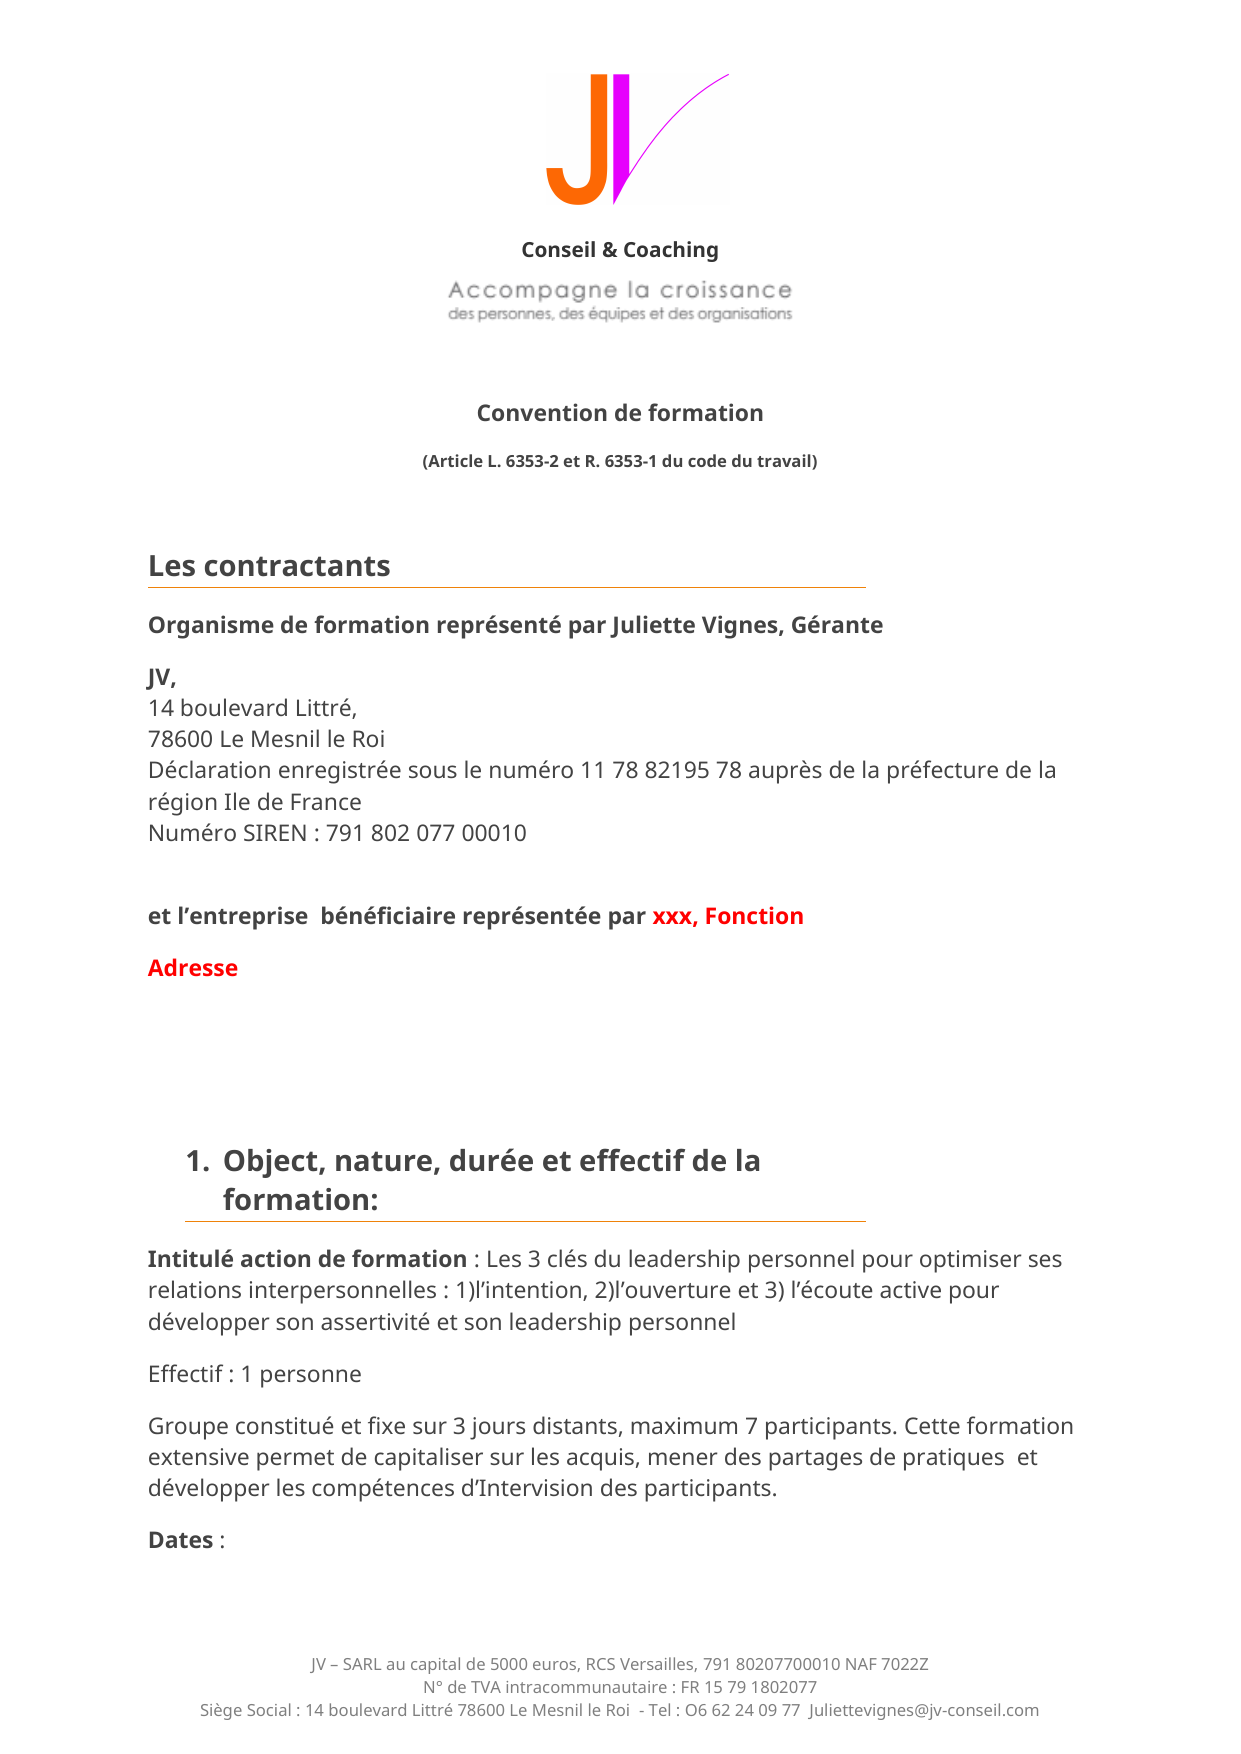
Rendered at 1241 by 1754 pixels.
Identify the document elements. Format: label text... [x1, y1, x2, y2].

text Organisme de formation représenté par Juliette Vignes, Gérante [148, 609, 1093, 640]
text 14 boulevard Littré, [148, 692, 1093, 723]
text Les contractants [148, 545, 866, 587]
text Groupe constitué et fixe sur 3 jours distants, maximum 7 participants. Cette formation extensive permet de capitaliser sur les acquis, mener des partages de pratiques et développer les compétences d’Intervision des participants. [148, 1410, 1093, 1504]
text (Article L. 6353-2 et R. 6353-1 du code du travail) [148, 449, 1093, 472]
text 78600 Le Mesnil le Roi [148, 723, 1093, 754]
text Intitulé action de formation : Les 3 clés du leadership personnel pour optimiser ses relations interpersonnelles : 1)l’intention, 2)l’ouverture et 3) l’écoute active pour développer son assertivité et son leadership personnel [148, 1243, 1093, 1337]
text Adresse [148, 952, 1093, 984]
text JV, [148, 661, 1093, 692]
text Convention de formation [148, 397, 1093, 428]
text Déclaration enregistrée sous le numéro 11 78 82195 78 auprès de la préfecture de la région Ile de France [148, 754, 1093, 817]
list Object, nature, durée et effectif de la formation: [185, 1140, 866, 1221]
text Effectif : 1 personne [148, 1358, 1093, 1389]
text et l’entreprise bénéficiaire représentée par xxx, Fonction [148, 900, 1093, 932]
text Dates : [148, 1524, 1093, 1556]
picture [546, 73, 730, 205]
text Numéro SIREN : 791 802 077 00010 [148, 817, 1093, 848]
